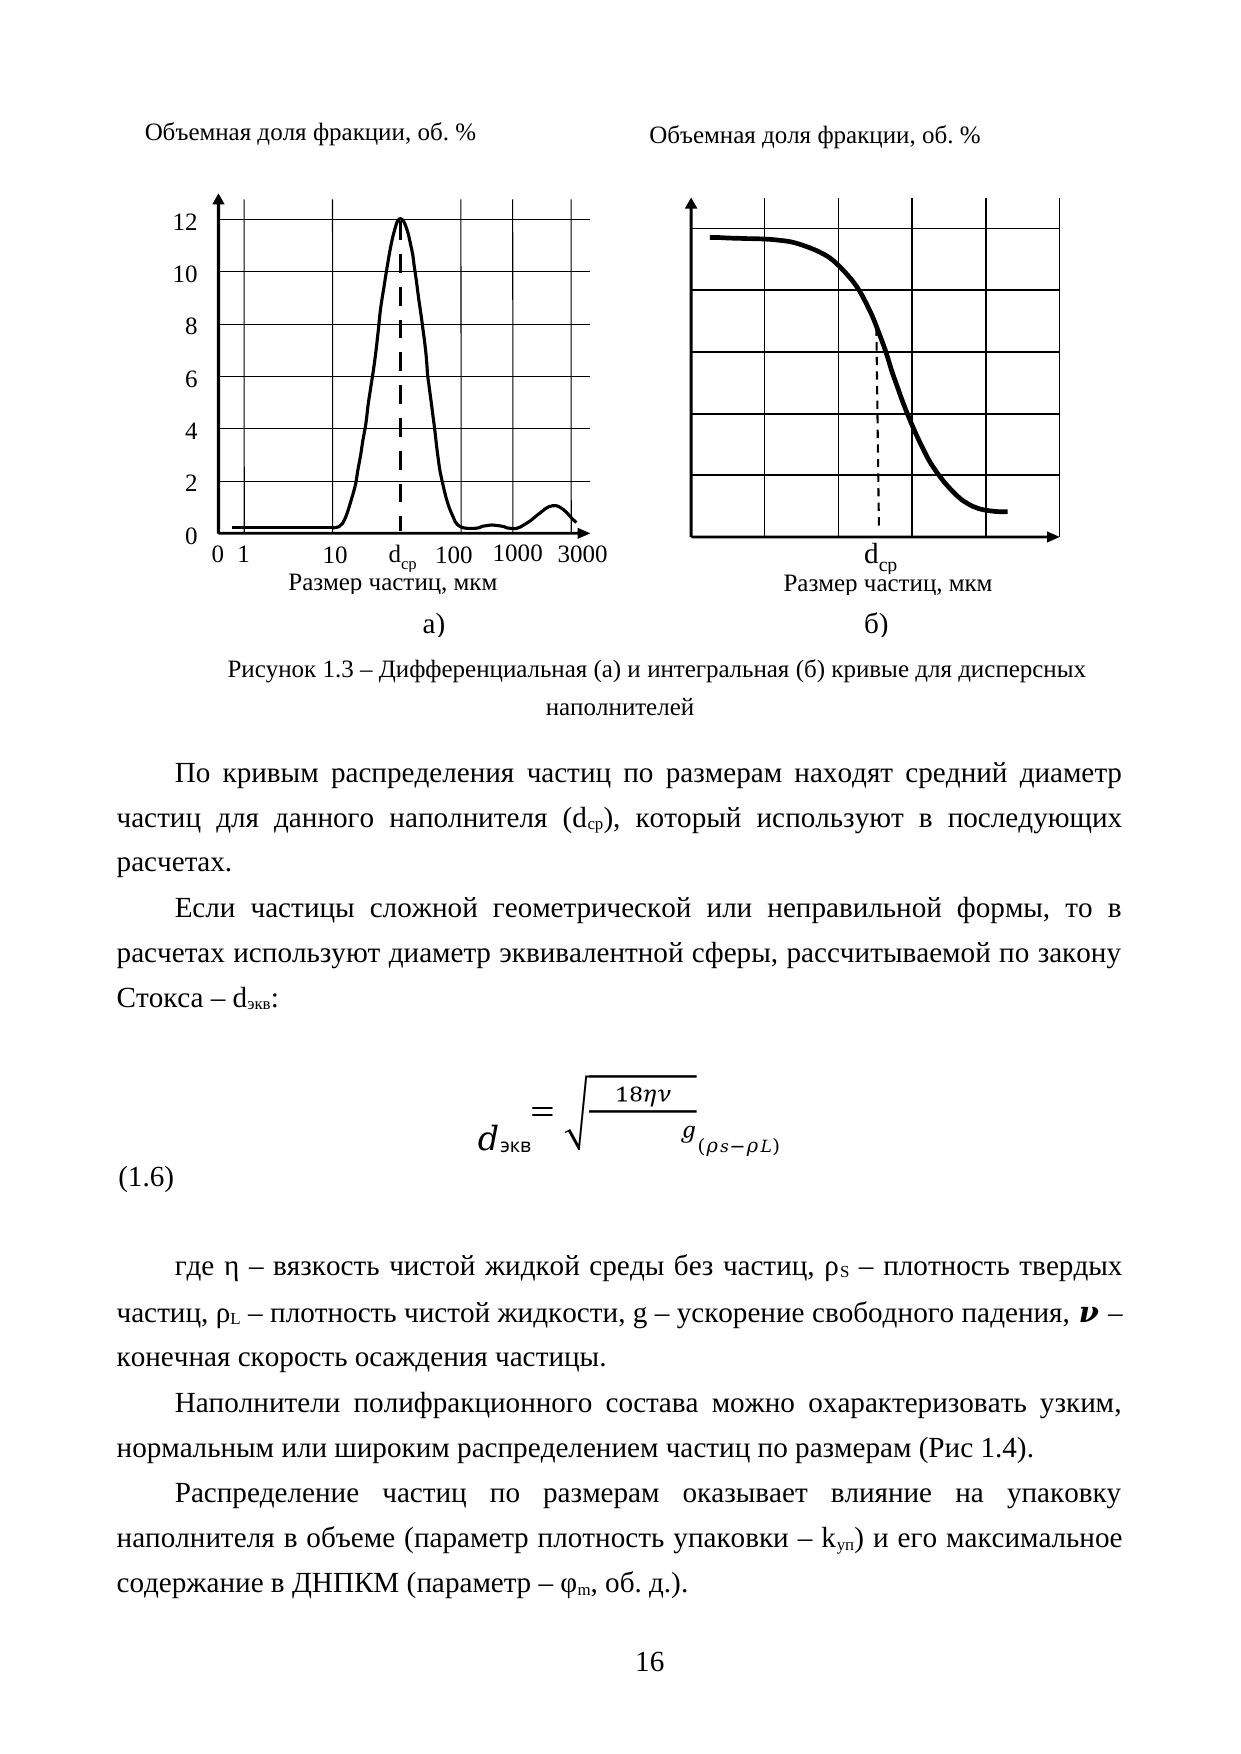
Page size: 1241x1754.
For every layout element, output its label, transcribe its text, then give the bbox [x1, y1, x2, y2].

text Если частицы сложной геометрической или неправильной формы, то в расчетах используют диаметр эквивалентной сферы, рассчитываемой по закону Стокса – dэкв: [116, 890, 1122, 1013]
text Наполнители полифракционного состава можно охарактеризовать узким, нормальным или широким распределением частиц по размерам (Рис 1.4). [116, 1385, 1122, 1463]
picture [531, 1074, 697, 1150]
text где η – вязкость чистой жидкой среды без частиц, ρS – плотность твердых частиц, ρL – плотность чистой жидкости, g – ускорение свободного падения, 𝝂 – конечная скорость осаждения частицы. [116, 1248, 1122, 1373]
text По кривым распределения частиц по размерам находят средний диаметр частиц для данного наполнителя (dср), который используют в последующих расчетах. [116, 755, 1122, 878]
text 𝑑экв (𝜌𝑠−𝜌𝐿) (1.6) [118, 1074, 1130, 1193]
text Распределение частиц по размерам оказывает влияние на упаковку наполнителя в объеме (параметр плотность упаковки – kуп) и его максимальное содержание в ДНПКМ (параметр – φm, об. д.). [116, 1475, 1122, 1599]
text Рисунок 1.3 – Дифференциальная (а) и интегральная (б) кривые для дисперсных наполнителей [227, 654, 1130, 721]
